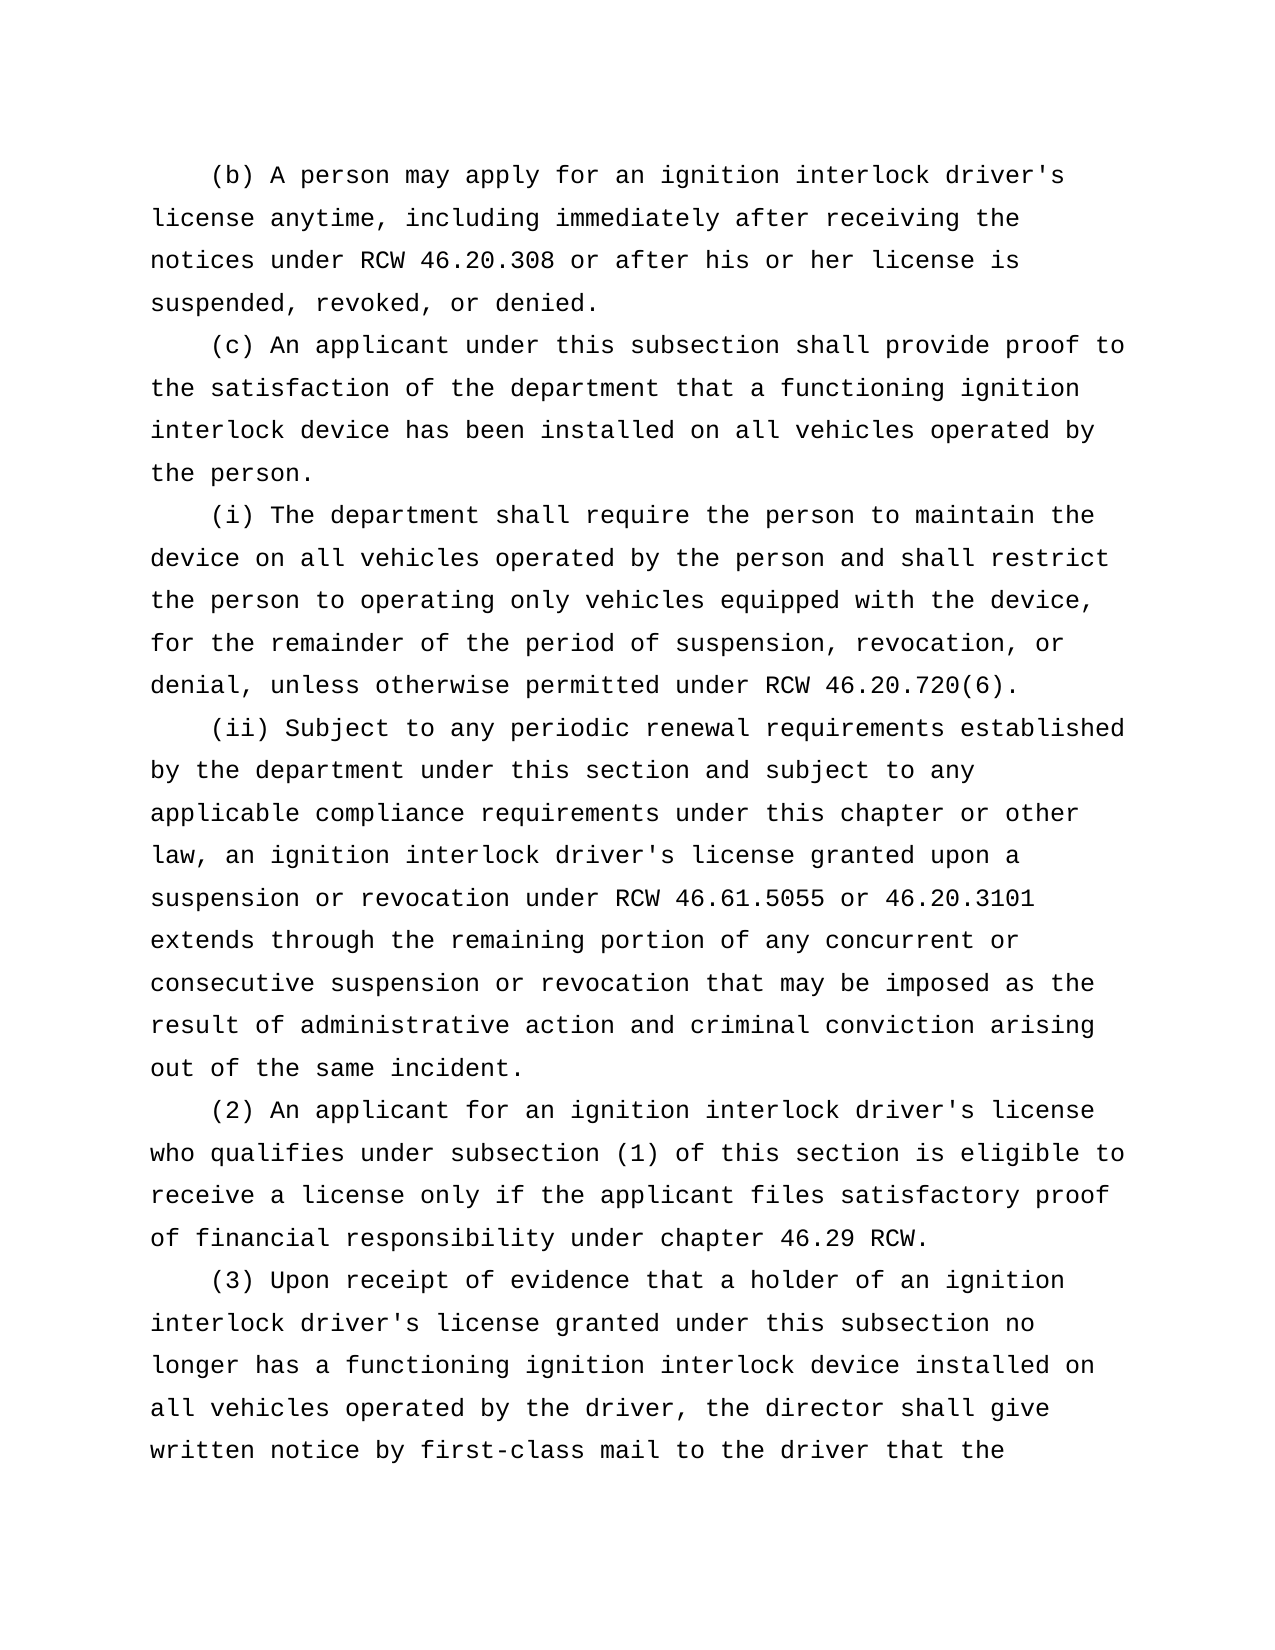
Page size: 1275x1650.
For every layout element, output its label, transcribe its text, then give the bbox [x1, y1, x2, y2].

text (b) A person may apply for an ignition interlock driver's license anytime, including immediately after receiving the notices under RCW 46.20.308 or after his or her license is suspended, revoked, or denied. [150, 150, 1125, 320]
text (i) The department shall require the person to maintain the device on all vehicles operated by the person and shall restrict the person to operating only vehicles equipped with the device, for the remainder of the period of suspension, revocation, or denial, unless otherwise permitted under RCW 46.20.720(6). [150, 490, 1125, 702]
text (c) An applicant under this subsection shall provide proof to the satisfaction of the department that a functioning ignition interlock device has been installed on all vehicles operated by the person. [150, 320, 1125, 490]
text (2) An applicant for an ignition interlock driver's license who qualifies under subsection (1) of this section is eligible to receive a license only if the applicant files satisfactory proof of financial responsibility under chapter 46.29 RCW. [150, 1085, 1125, 1255]
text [150, 1255, 1125, 1467]
text (ii) Subject to any periodic renewal requirements established by the department under this section and subject to any applicable compliance requirements under this chapter or other law, an ignition interlock driver's license granted upon a suspension or revocation under RCW 46.61.5055 or 46.20.3101 extends through the remaining portion of any concurrent or consecutive suspension or revocation that may be imposed as the result of administrative action and criminal conviction arising out of the same incident. [150, 702, 1125, 1085]
